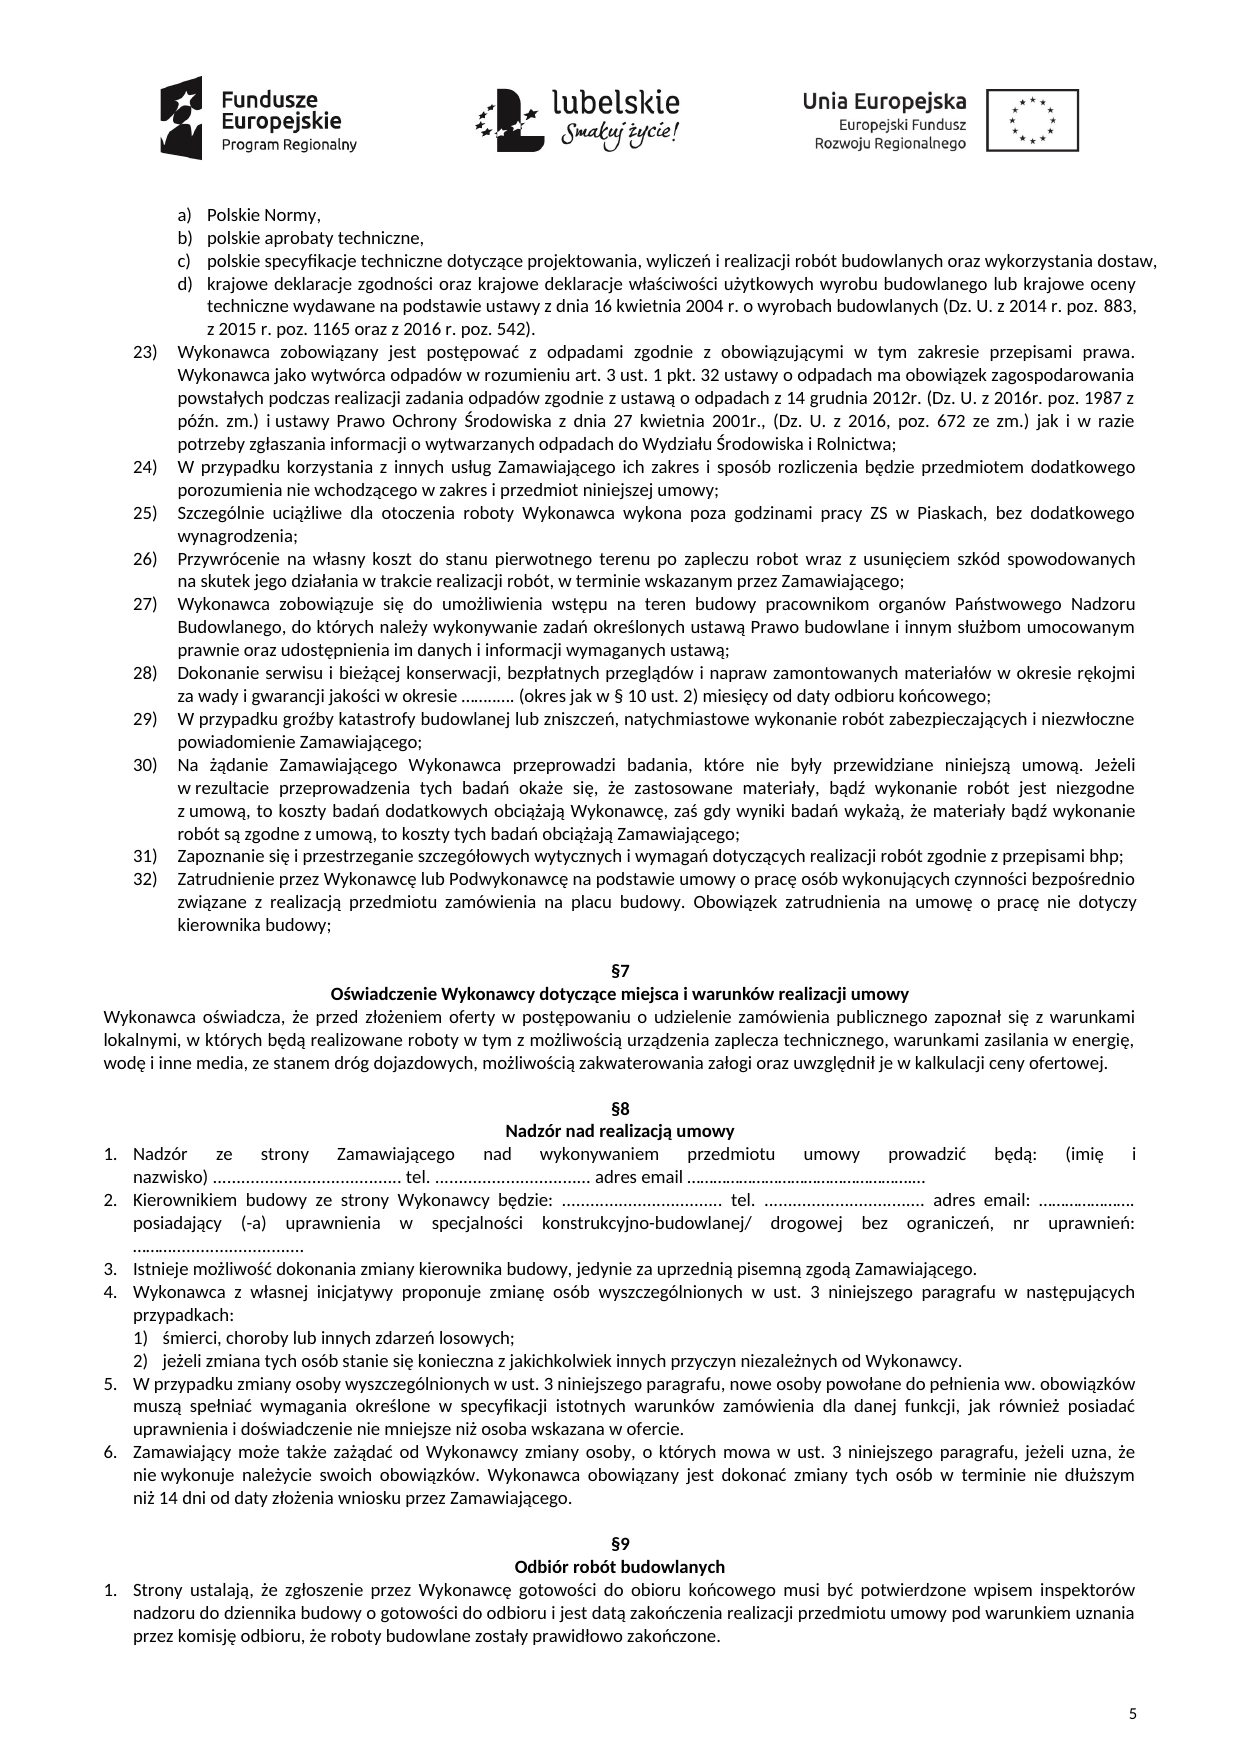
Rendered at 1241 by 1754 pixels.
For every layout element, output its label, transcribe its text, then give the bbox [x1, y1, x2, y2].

list Zatrudnienie przez Wykonawcę lub Podwykonawcę na podstawie umowy o pracę osób wykonujących czynności bezpośrednio związane z realizacją przedmiotu zamówienia na placu budowy. Obowiązek zatrudnienia na umowę o pracę nie dotyczy kierownika budowy; [133, 868, 1137, 936]
list W przypadku zmiany osoby wyszczególnionych w ust. 3 niniejszego paragrafu, nowe osoby powołane do pełnienia ww. obowiązków muszą spełniać wymagania określone w specyfikacji istotnych warunków zamówienia dla danej funkcji, jak również posiadać uprawnienia i doświadczenie nie mniejsze niż osoba wskazana w ofercie. [103, 1372, 1137, 1441]
list Zamawiający może także zażądać od Wykonawcy zmiany osoby, o których mowa w ust. 3 niniejszego paragrafu, jeżeli uzna, że nie wykonuje należycie swoich obowiązków. Wykonawca obowiązany jest dokonać zmiany tych osób w terminie nie dłuższym niż 14 dni od daty złożenia wniosku przez Zamawiającego. [103, 1441, 1137, 1509]
text §7 [103, 959, 1137, 982]
list krajowe deklaracje zgodności oraz krajowe deklaracje właściwości użytkowych wyrobu budowlanego lub krajowe oceny techniczne wydawane na podstawie ustawy z dnia 16 kwietnia 2004 r. o wyrobach budowlanych (Dz. U. z 2014 r. poz. 883, z 2015 r. poz. 1165 oraz z 2016 r. poz. 542). [177, 272, 1137, 341]
list Istnieje możliwość dokonania zmiany kierownika budowy, jedynie za uprzednią pisemną zgodą Zamawiającego. [103, 1257, 1137, 1280]
list W przypadku groźby katastrofy budowlanej lub zniszczeń, natychmiastowe wykonanie robót zabezpieczających i niezwłoczne powiadomienie Zamawiającego; [133, 707, 1137, 753]
list polskie specyfikacje techniczne dotyczące projektowania, wyliczeń i realizacji robót budowlanych oraz wykorzystania dostaw, [177, 249, 1166, 272]
list W przypadku korzystania z innych usług Zamawiającego ich zakres i sposób rozliczenia będzie przedmiotem dodatkowego porozumienia nie wchodzącego w zakres i przedmiot niniejszej umowy; [133, 455, 1137, 501]
picture [802, 72, 1081, 162]
picture [159, 72, 360, 162]
list Polskie Normy, [177, 203, 1137, 226]
list Wykonawca zobowiązuje się do umożliwienia wstępu na teren budowy pracownikom organów Państwowego Nadzoru Budowlanego, do których należy wykonywanie zadań określonych ustawą Prawo budowlane i innym służbom umocowanym prawnie oraz udostępnienia im danych i informacji wymaganych ustawą; [133, 593, 1137, 661]
list Na żądanie Zamawiającego Wykonawca przeprowadzi badania, które nie były przewidziane niniejszą umową. Jeżeli w rezultacie przeprowadzenia tych badań okaże się, że zastosowane materiały, bądź wykonanie robót jest niezgodne z umową, to koszty badań dodatkowych obciążają Wykonawcę, zaś gdy wyniki badań wykażą, że materiały bądź wykonanie robót są zgodne z umową, to koszty tych badań obciążają Zamawiającego; [133, 753, 1137, 845]
list Szczególnie uciążliwe dla otoczenia roboty Wykonawca wykona poza godzinami pracy ZS w Piaskach, bez dodatkowego wynagrodzenia; [133, 501, 1137, 547]
text Odbiór robót budowlanych [103, 1555, 1137, 1578]
list Wykonawca z własnej inicjatywy proponuje zmianę osób wyszczególnionych w ust. 3 niniejszego paragrafu w następujących przypadkach: [103, 1280, 1137, 1326]
picture [473, 72, 682, 162]
text Oświadczenie Wykonawcy dotyczące miejsca i warunków realizacji umowy [103, 982, 1137, 1005]
list Strony ustalają, że zgłoszenie przez Wykonawcę gotowości do obioru końcowego musi być potwierdzone wpisem inspektorów nadzoru do dziennika budowy o gotowości do odbioru i jest datą zakończenia realizacji przedmiotu umowy pod warunkiem uznania przez komisję odbioru, że roboty budowlane zostały prawidłowo zakończone. [103, 1578, 1137, 1647]
text §9 [103, 1532, 1137, 1555]
list Zapoznanie się i przestrzeganie szczegółowych wytycznych i wymagań dotyczących realizacji robót zgodnie z przepisami bhp; [133, 845, 1137, 868]
list Przywrócenie na własny koszt do stanu pierwotnego terenu po zapleczu robot wraz z usunięciem szkód spowodowanych na skutek jego działania w trakcie realizacji robót, w terminie wskazanym przez Zamawiającego; [133, 547, 1137, 593]
list polskie aprobaty techniczne, [177, 226, 1137, 249]
list Kierownikiem budowy ze strony Wykonawcy będzie: .................................. tel. .................................. adres email: …………………. posiadający (-a) uprawnienia w specjalności konstrukcyjno-budowlanej/ drogowej bez ograniczeń, nr uprawnień: ………............................ [103, 1188, 1137, 1257]
list Dokonanie serwisu i bieżącej konserwacji, bezpłatnych przeglądów i napraw zamontowanych materiałów w okresie rękojmi za wady i gwarancji jakości w okresie ……..…. (okres jak w § 10 ust. 2) miesięcy od daty odbioru końcowego; [133, 661, 1137, 707]
list jeżeli zmiana tych osób stanie się konieczna z jakichkolwiek innych przyczyn niezależnych od Wykonawcy. [133, 1349, 1137, 1372]
list Wykonawca zobowiązany jest postępować z odpadami zgodnie z obowiązującymi w tym zakresie przepisami prawa. Wykonawca jako wytwórca odpadów w rozumieniu art. 3 ust. 1 pkt. 32 ustawy o odpadach ma obowiązek zagospodarowania powstałych podczas realizacji zadania odpadów zgodnie z ustawą o odpadach z 14 grudnia 2012r. (Dz. U. z 2016r. poz. 1987 z późn. zm.) i ustawy Prawo Ochrony Środowiska z dnia 27 kwietnia 2001r., (Dz. U. z 2016, poz. 672 ze zm.) jak i w razie potrzeby zgłaszania informacji o wytwarzanych odpadach do Wydziału Środowiska i Rolnictwa; [133, 341, 1137, 455]
list Nadzór ze strony Zamawiającego nad wykonywaniem przedmiotu umowy prowadzić będą: (imię i nazwisko) ........................................ tel. ................................. adres email …………………………………………….… [103, 1143, 1137, 1188]
text Wykonawca oświadcza, że przed złożeniem oferty w postępowaniu o udzielenie zamówienia publicznego zapoznał się z warunkami lokalnymi, w których będą realizowane roboty w tym z możliwością urządzenia zaplecza technicznego, warunkami zasilania w energię, wodę i inne media, ze stanem dróg dojazdowych, możliwością zakwaterowania załogi oraz uwzględnił je w kalkulacji ceny ofertowej. [103, 1005, 1137, 1074]
text §8 [103, 1097, 1137, 1120]
text Nadzór nad realizacją umowy [103, 1120, 1137, 1143]
list śmierci, choroby lub innych zdarzeń losowych; [133, 1326, 1137, 1349]
